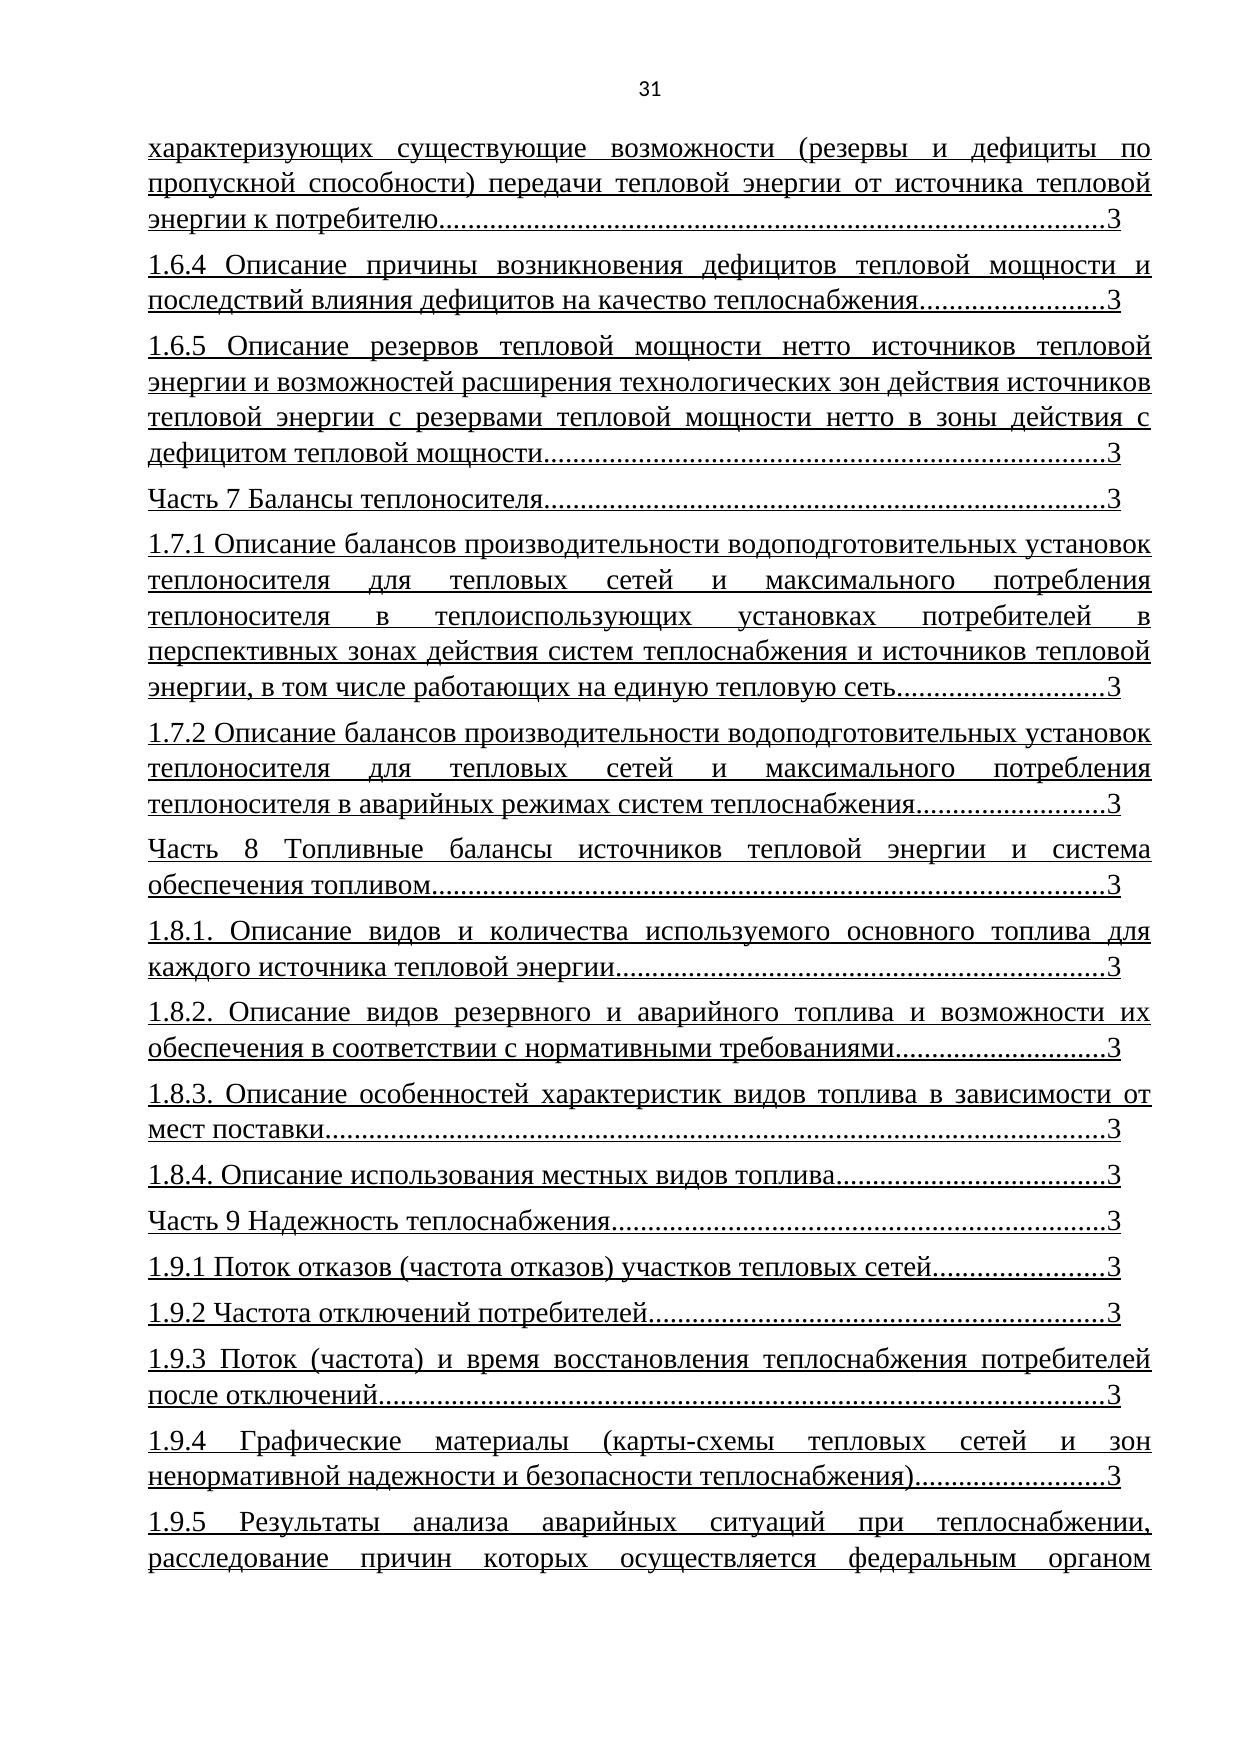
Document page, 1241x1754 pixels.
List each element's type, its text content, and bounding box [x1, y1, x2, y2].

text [148, 130, 1152, 159]
text 1.8.3. Описание особенностей характеристик видов топлива в зависимости от мест поставки 3 [148, 1076, 1152, 1105]
text Часть 9 Надежность теплоснабжения 3 [148, 1203, 1152, 1237]
text 1.7.2 Описание балансов производительности водоподготовительных установок теплоносителя для тепловых сетей и максимального потребления теплоносителя в аварийных режимах систем теплоснабжения 3 [148, 781, 1152, 819]
text 1.8.2. Описание видов резервного и аварийного топлива и возможности их обеспечения в соответствии с нормативными требованиями 3 [148, 994, 1152, 1064]
text 1.7.2 Описание балансов производительности водоподготовительных установок теплоносителя для тепловых сетей и максимального потребления теплоносителя в аварийных режимах систем теплоснабжения 3 [148, 715, 1152, 744]
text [148, 1535, 1152, 1569]
text 1.8.3. Описание особенностей характеристик видов топлива в зависимости от мест поставки 3 [148, 1107, 1152, 1145]
text 1.6.5 Описание резервов тепловой мощности нетто источников тепловой энергии и возможностей расширения технологических зон действия источников тепловой энергии с резервами тепловой мощности нетто в зоны действия с дефицитом тепловой мощности 3 [148, 394, 1152, 468]
text 1.6.5 Описание резервов тепловой мощности нетто источников тепловой энергии и возможностей расширения технологических зон действия источников тепловой энергии с резервами тепловой мощности нетто в зоны действия с дефицитом тепловой мощности 3 [148, 328, 1152, 357]
text 1.6.4 Описание причины возникновения дефицитов тепловой мощности и последствий влияния дефицитов на качество теплоснабжения 3 [148, 247, 1152, 276]
text 1.9.3 Поток (частота) и время восстановления теплоснабжения потребителей после отключений 3 [148, 1341, 1152, 1370]
text 1.7.1 Описание балансов производительности водоподготовительных установок теплоносителя для тепловых сетей и максимального потребления теплоносителя в теплоиспользующих установках потребителей в перспективных зонах действия систем теплоснабжения и источников тепловой энергии, в том числе работающих на единую тепловую сеть 3 [148, 593, 1152, 702]
text 1.9.1 Поток отказов (частота отказов) участков тепловых сетей 3 [148, 1249, 1152, 1283]
text 1.9.4 Графические материалы (карты-схемы тепловых сетей и зон ненормативной надежности и безопасности теплоснабжения) 3 [148, 1453, 1152, 1492]
text Часть 8 Топливные балансы источников тепловой энергии и система обеспечения топливом 3 [148, 832, 1152, 861]
text 1.7.2 Описание балансов производительности водоподготовительных установок теплоносителя для тепловых сетей и максимального потребления теплоносителя в аварийных режимах систем теплоснабжения 3 [148, 745, 1152, 779]
text 1.6.4 Описание причины возникновения дефицитов тепловой мощности и последствий влияния дефицитов на качество теплоснабжения 3 [148, 278, 1152, 316]
text Часть 7 Балансы теплоносителя 3 [148, 481, 1152, 514]
text 1.6.5 Описание резервов тепловой мощности нетто источников тепловой энергии и возможностей расширения технологических зон действия источников тепловой энергии с резервами тепловой мощности нетто в зоны действия с дефицитом тепловой мощности 3 [148, 359, 1152, 393]
text 1.7.1 Описание балансов производительности водоподготовительных установок теплоносителя для тепловых сетей и максимального потребления теплоносителя в теплоиспользующих установках потребителей в перспективных зонах действия систем теплоснабжения и источников тепловой энергии, в том числе работающих на единую тепловую сеть 3 [148, 557, 1152, 591]
text 1.7.1 Описание балансов производительности водоподготовительных установок теплоносителя для тепловых сетей и максимального потребления теплоносителя в теплоиспользующих установках потребителей в перспективных зонах действия систем теплоснабжения и источников тепловой энергии, в том числе работающих на единую тепловую сеть 3 [148, 527, 1152, 556]
text 1.9.2 Частота отключений потребителей 3 [148, 1295, 1152, 1329]
text 1.8.1. Описание видов и количества используемого основного топлива для каждого источника тепловой энергии 3 [148, 913, 1152, 982]
text 1.8.4. Описание использования местных видов топлива 3 [148, 1157, 1152, 1191]
text 1.9.4 Графические материалы (карты-схемы тепловых сетей и зон ненормативной надежности и безопасности теплоснабжения) 3 [148, 1423, 1152, 1452]
text 1.9.3 Поток (частота) и время восстановления теплоснабжения потребителей после отключений 3 [148, 1372, 1152, 1410]
text Часть 8 Топливные балансы источников тепловой энергии и система обеспечения топливом 3 [148, 862, 1152, 901]
